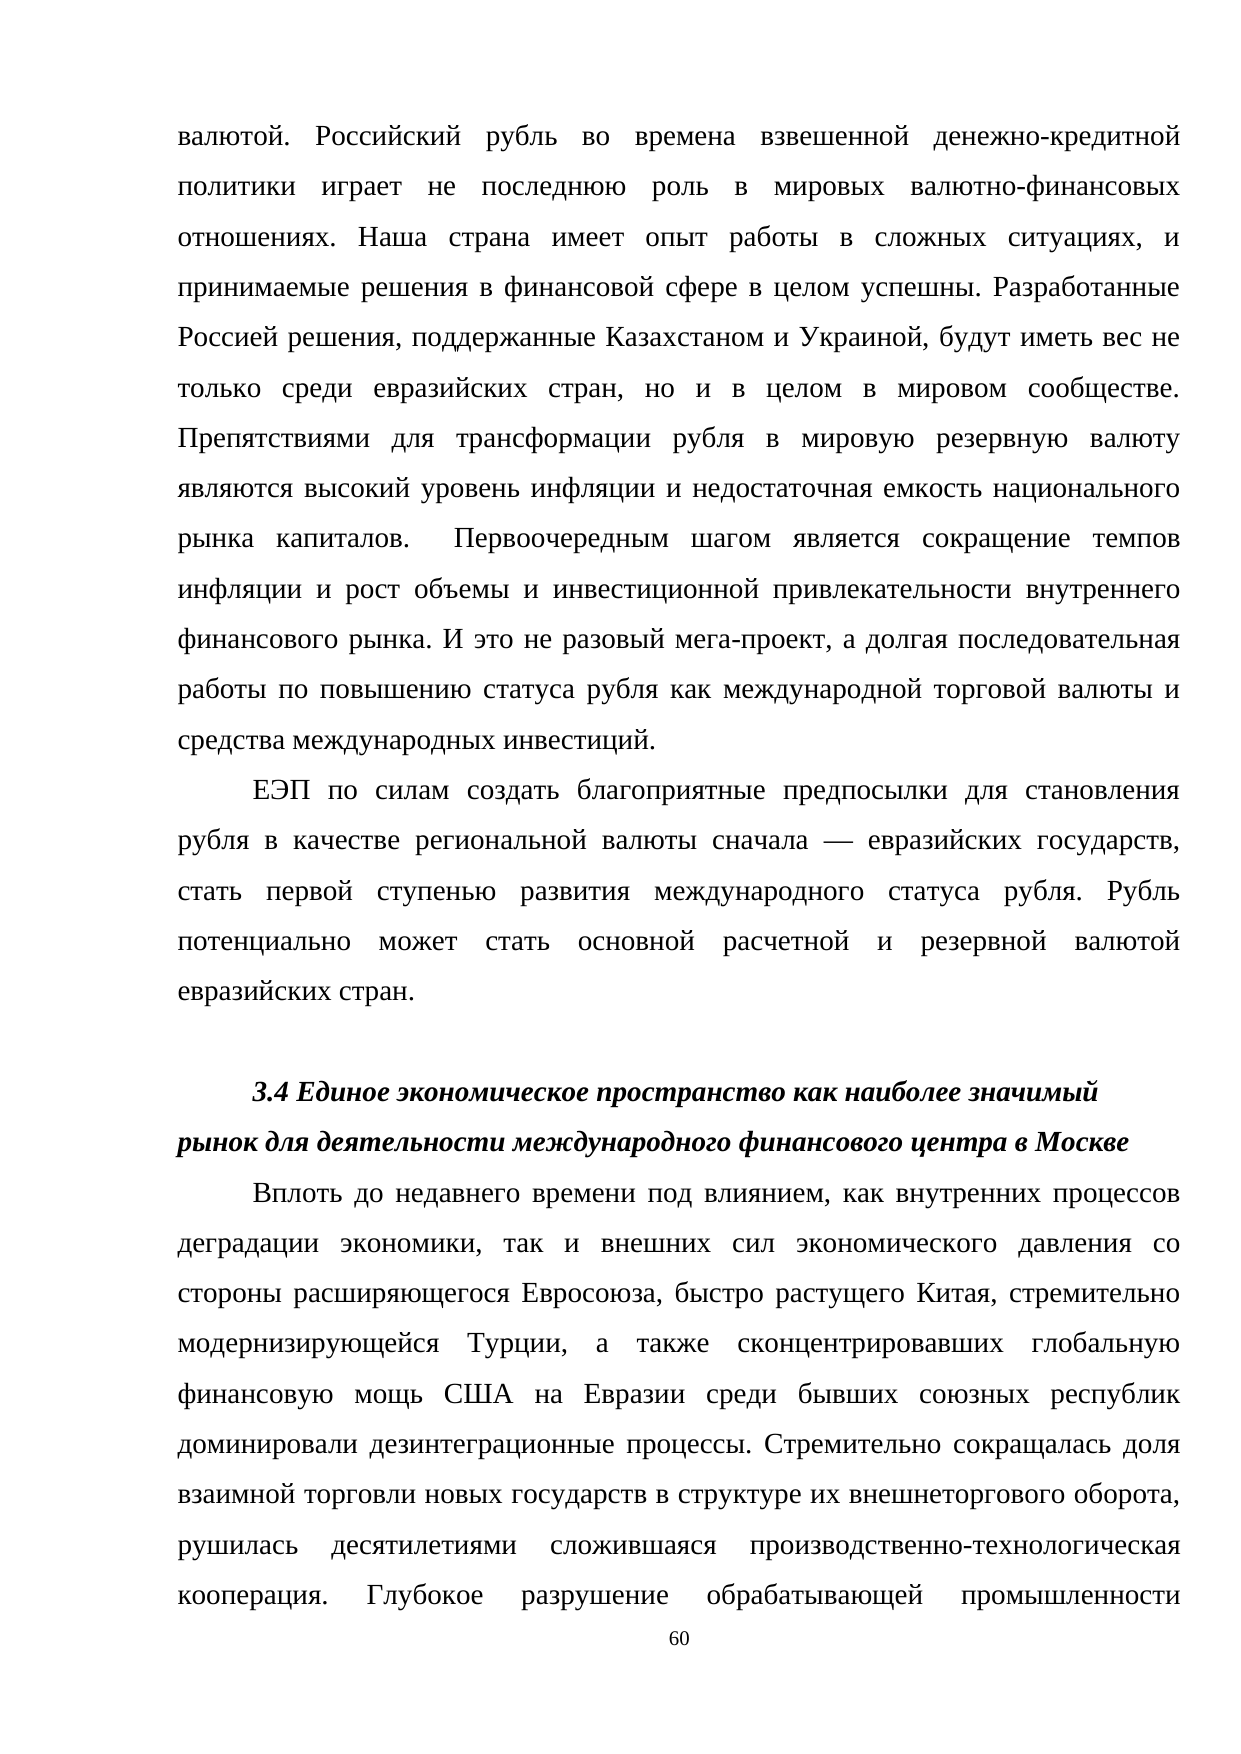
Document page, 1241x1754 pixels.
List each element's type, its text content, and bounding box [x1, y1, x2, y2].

text ЕЭП по силам создать благоприятные предпосылки для становления рубля в качестве региональной валюты сначала — евразийских государств, стать первой ступенью развития международного статуса рубля. Рубль потенциально может стать основной расчетной и резервной валютой евразийских стран. [177, 772, 1181, 1007]
text 3.4 Единое экономическое пространство как наиболее значимый рынок для деятельности международного финансового центра в Москве [177, 1074, 1181, 1158]
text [177, 118, 1181, 755]
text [177, 1175, 1181, 1611]
